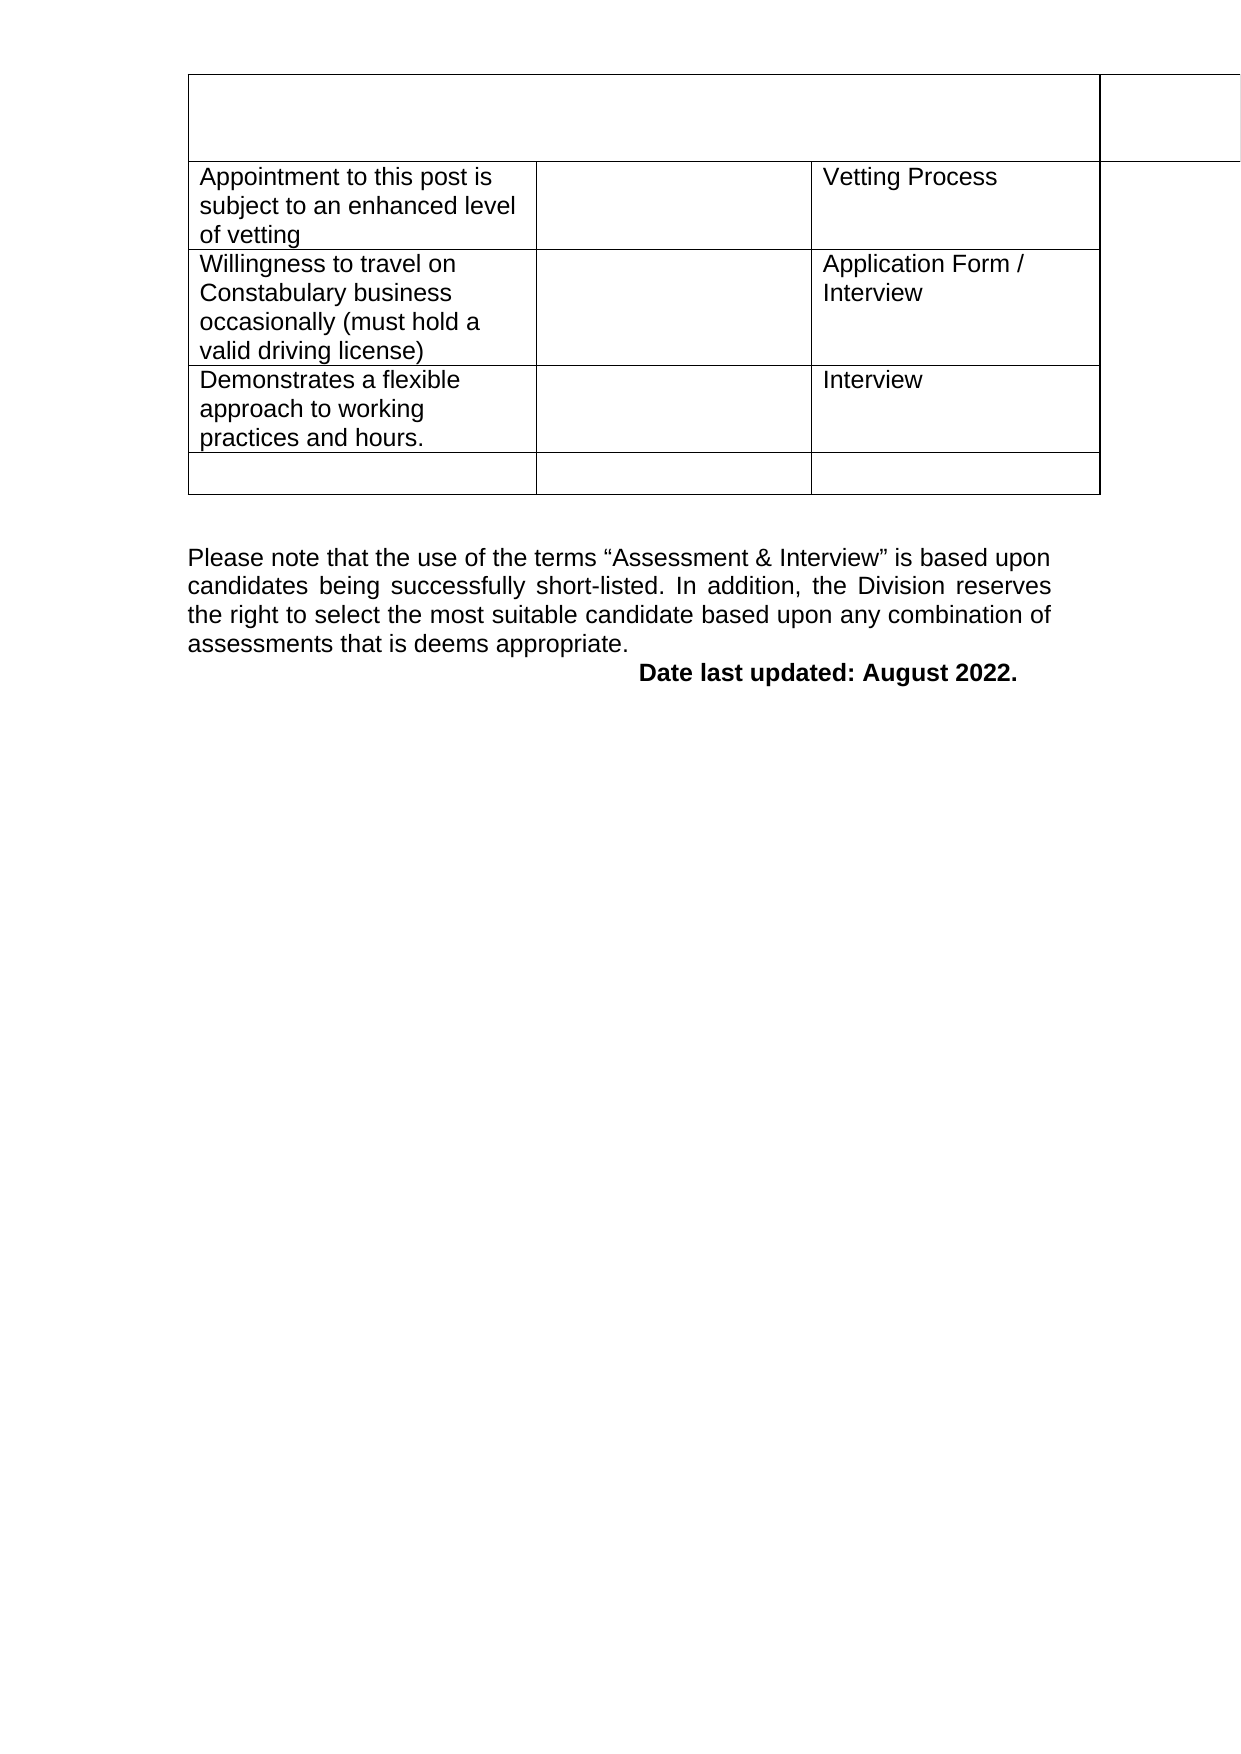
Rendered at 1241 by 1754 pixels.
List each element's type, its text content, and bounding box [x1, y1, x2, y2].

table_cell [537, 250, 811, 364]
table_cell [537, 453, 811, 493]
table_cell [1101, 75, 1240, 161]
table_cell Interview [812, 366, 1099, 452]
table_cell [812, 453, 1099, 493]
table_cell [189, 453, 536, 493]
table_cell Willingness to travel on Constabulary business occasionally (must hold a valid driving license) [189, 250, 536, 364]
text Date last updated: August 2022. [187, 658, 1053, 686]
table_cell [537, 162, 811, 248]
text Please note that the use of the terms “Assessment & Interview” is based upon candidates being successfully short-listed. In addition, the Division reserves the right to select the most suitable candidate based upon any combination of assessments that is deems appropriate. [187, 543, 1053, 658]
table_cell Vetting Process [812, 162, 1099, 248]
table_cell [189, 75, 1099, 161]
table_cell Demonstrates a flexible approach to working practices and hours. [189, 366, 536, 452]
table_cell Appointment to this post is subject to an enhanced level of vetting [189, 162, 536, 248]
table_cell Application Form / Interview [812, 250, 1099, 364]
table_cell [537, 366, 811, 452]
